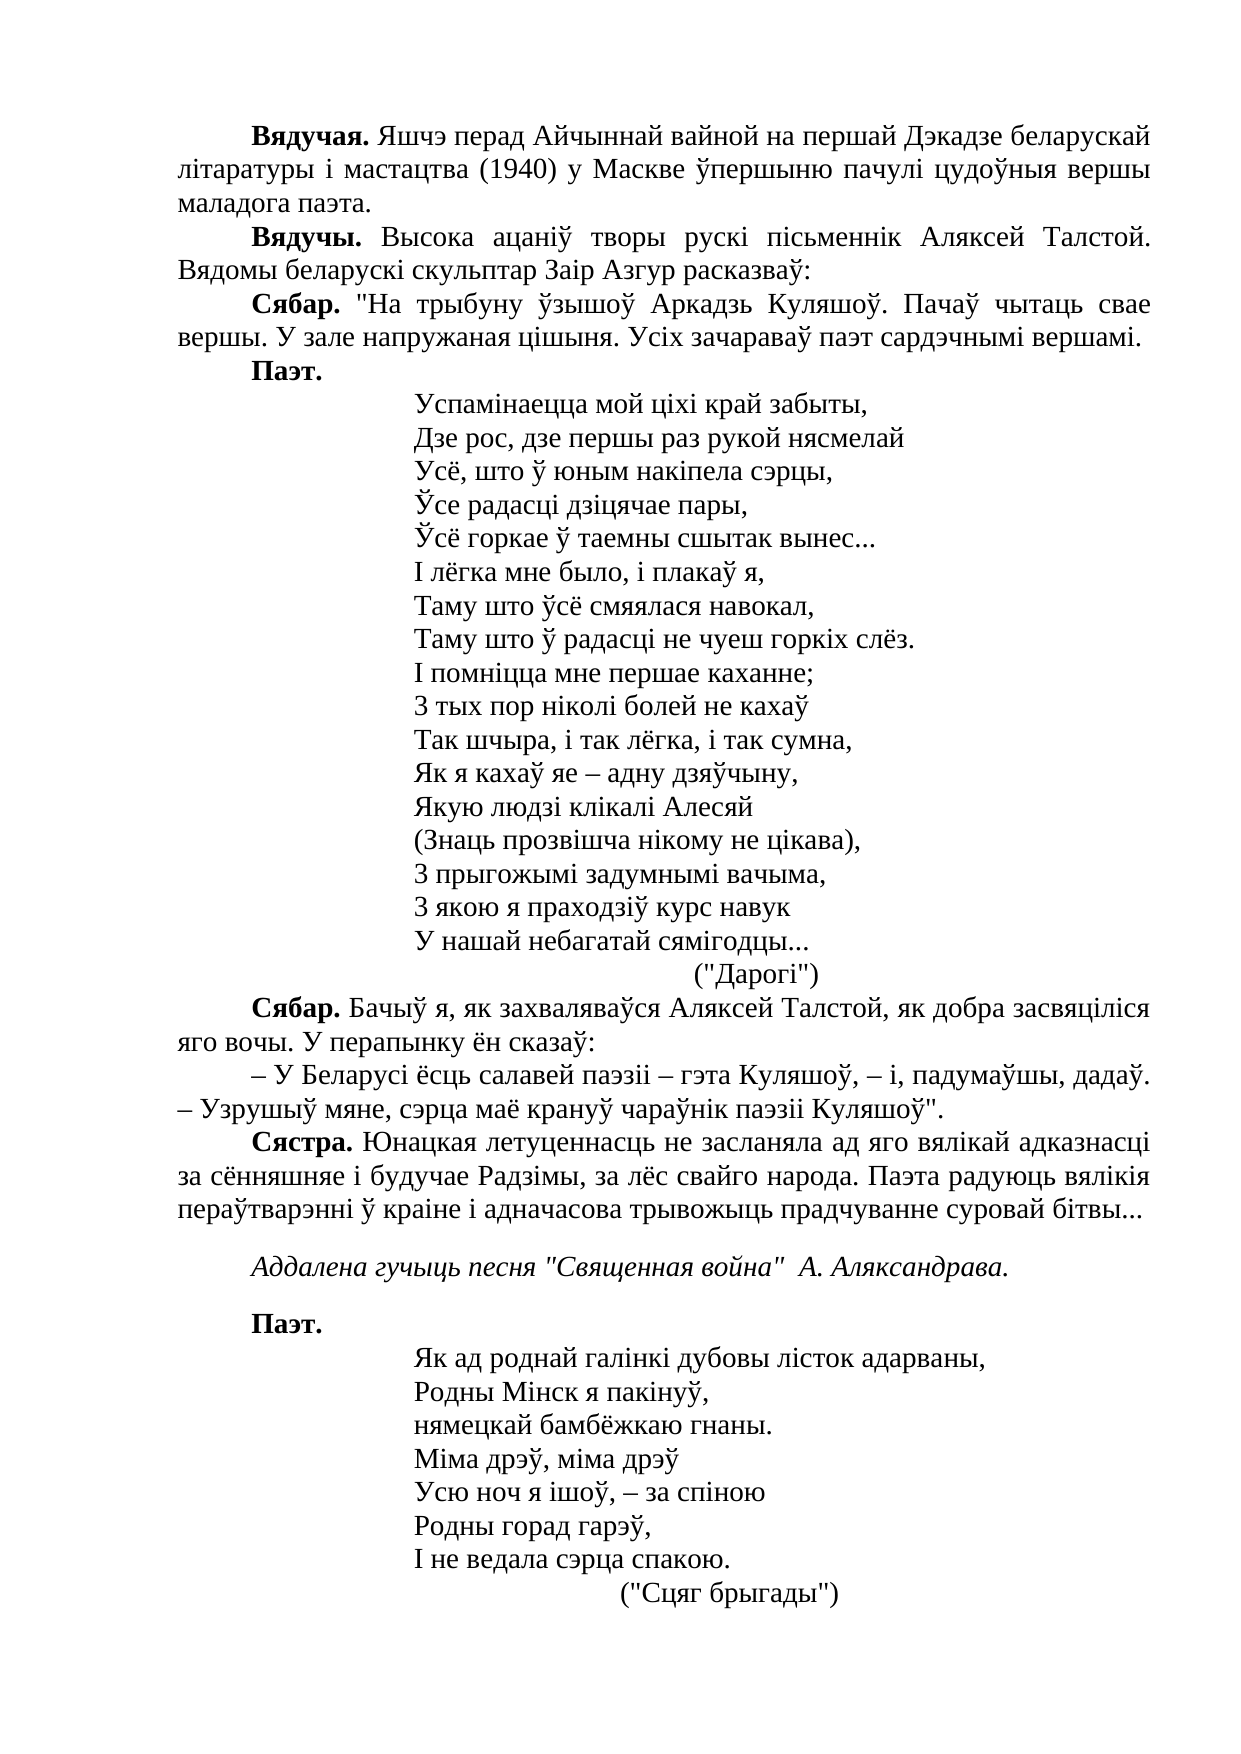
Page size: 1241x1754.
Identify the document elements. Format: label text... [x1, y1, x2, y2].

text У нашай небагатай сямігодцы... [413, 923, 1152, 957]
text Сябар. Бачыў я, як захваляваўся Аляксей Талстой, як добра засвяціліся яго вочы. У перапынку ён сказаў: [177, 990, 1152, 1057]
text Таму што ў радасці не чуеш горкіх слёз. [413, 621, 1152, 655]
text ("Сцяг брыгады") [561, 1575, 1152, 1608]
text Сябар. "На трыбуну ўзышоў Аркадзь Куляшоў. Пачаў чытаць свае вершы. У зале напружаная цішыня. Усіх зачараваў паэт сардэчнымі вершамі. [177, 286, 1152, 353]
text Вядучы. Высока ацаніў творы рускі пісьменнік Аляксей Талстой. Вядомы беларускі скульптар Заір Азгур расказваў: [177, 219, 1152, 286]
text Міма дрэў, міма дрэў [413, 1441, 1152, 1474]
text Дзе рос, дзе першы раз рукой нясмелай [413, 420, 1152, 453]
text нямецкай бамбёжкаю гнаны. [413, 1407, 1152, 1441]
text І не ведала сэрца спакою. [413, 1541, 1152, 1575]
text Якую людзі клікалі Алесяй [413, 789, 1152, 822]
text Сястра. Юнацкая летуценнасць не засланяла ад яго вялікай адказнасці за сённяшняе і будучае Радзімы, за лёс свайго народа. Паэта радуюць вялікія пераўтварэнні ў краіне і адначасова трывожыць прадчуванне суровай бітвы... [177, 1124, 1152, 1225]
text Паэт. [177, 353, 1152, 386]
text Усю ноч я ішоў, – за спіною [413, 1474, 1152, 1508]
text 3 тых пор ніколі болей не кахаў [413, 688, 1152, 722]
text Як ад роднай галінкі дубовы лісток адарваны, [413, 1340, 1152, 1374]
text Аддалена гучыць песня "Священная война" А. Аляксандрава. [177, 1249, 1152, 1283]
text Ўсё горкае ў таемны сшытак вынес... [413, 521, 1152, 554]
text Вядучая. Яшчэ перад Айчыннай вайной на першай Дэкадзе беларускай літаратуры і мастацтва (1940) у Маскве ўпершыню пачулі цудоўныя вершы маладога паэта. [177, 118, 1152, 219]
text (Знаць прозвішча нікому не цікава), [413, 822, 1152, 856]
text І помніцца мне першае каханне; [413, 655, 1152, 688]
text 3 якою я праходзіў курс навук [413, 889, 1152, 923]
text Таму што ўсё смяялася навокал, [413, 588, 1152, 621]
text Усё, што ў юным накіпела сэрцы, [413, 453, 1152, 487]
text Родны горад гарэў, [413, 1508, 1152, 1541]
text Успамінаецца мой ціхі край забыты, [413, 386, 1152, 420]
text Паэт. [177, 1307, 1152, 1340]
text 3 прыгожымі задумнымі вачыма, [413, 856, 1152, 889]
text Родны Мінск я пакінуў, [413, 1374, 1152, 1407]
text Як я кахаў яе – адну дзяўчыну, [413, 755, 1152, 789]
text Ўсе радасці дзіцячае пары, [413, 487, 1152, 521]
text – У Беларусі ёсць салавей паэзіі – гэта Куляшоў, – і, падумаўшы, дадаў. – Узрушыў мяне, сэрца маё крануў чараўнік паэзіі Куляшоў". [177, 1057, 1152, 1124]
text ("Дарогі") [635, 957, 1152, 990]
text Так шчыра, і так лёгка, і так сумна, [413, 722, 1152, 755]
text І лёгка мне было, і плакаў я, [413, 554, 1152, 588]
